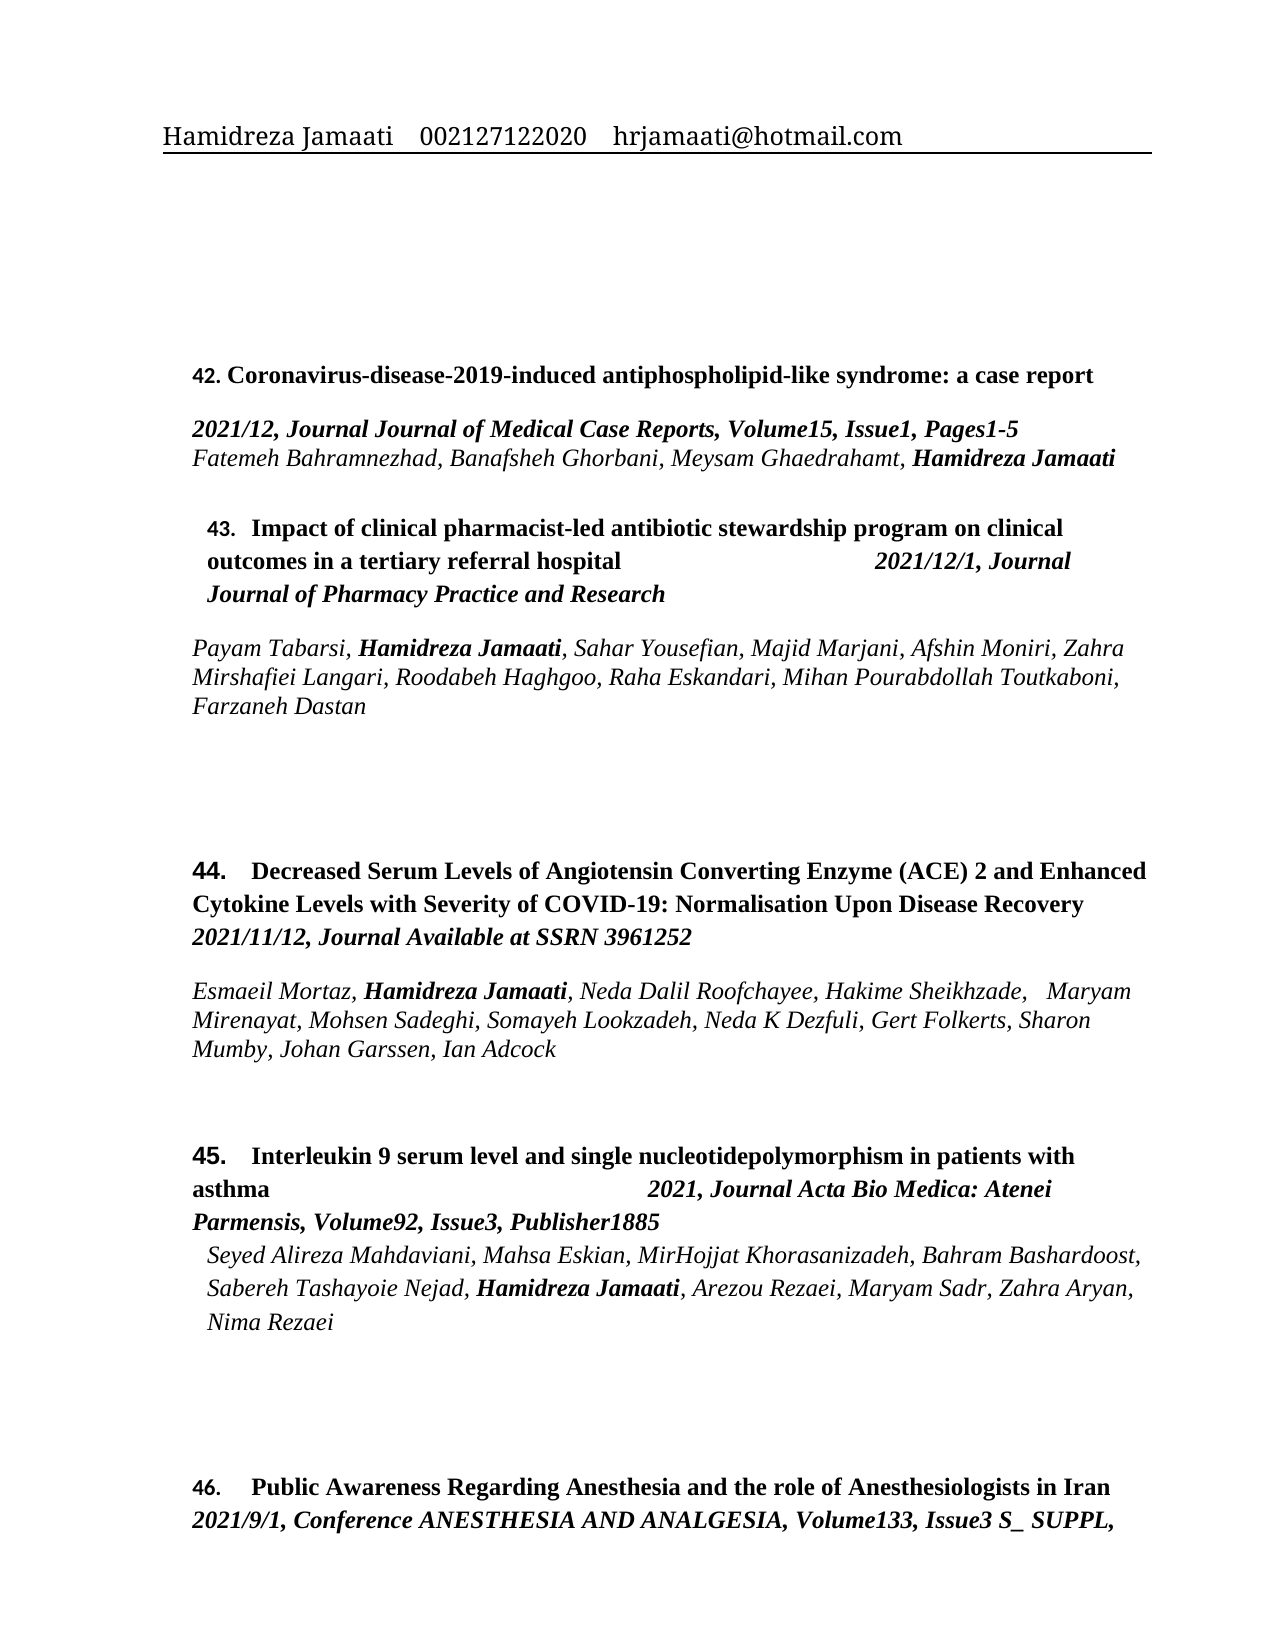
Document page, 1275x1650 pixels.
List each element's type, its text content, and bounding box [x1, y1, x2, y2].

text Fatemeh Bahramnezhad, Banafsheh Ghorbani, Meysam Ghaedrahamt, Hamidreza Jamaati [192, 443, 1152, 472]
text Payam Tabarsi, Hamidreza Jamaati, Sahar Yousefian, Majid Marjani, Afshin Moniri, Zahra Mirshafiei Langari, Roodabeh Haghgoo, Raha Eskandari, Mihan Pourabdollah Toutkaboni, Farzaneh Dastan [192, 633, 1152, 720]
list Decreased Serum Levels of Angiotensin Converting Enzyme (ACE) 2 and Enhanced Cytokine Levels with Severity of COVID-19: Normalisation Upon Disease Recovery 2021/11/12, Journal Available at SSRN 3961252 [192, 856, 1152, 951]
list Coronavirus-disease-2019-induced antiphospholipid-like syndrome: a case report [192, 360, 1152, 389]
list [192, 1472, 1152, 1534]
text Esmaeil Mortaz, Hamidreza Jamaati, Neda Dalil Roofchayee, Hakime Sheikhzade, Maryam Mirenayat, Mohsen Sadeghi, Somayeh Lookzadeh, Neda K Dezfuli, Gert Folkerts, Sharon Mumby, Johan Garssen, Ian Adcock [192, 976, 1152, 1062]
list Seyed Alireza Mahdaviani, Mahsa Eskian, MirHojjat Khorasanizadeh, Bahram Bashardoost, Sabereh Tashayoie Nejad, Hamidreza Jamaati, Arezou Rezaei, Maryam Sadr, Zahra Aryan, Nima Rezaei [207, 1241, 1152, 1335]
text 2021/12, Journal Journal of Medical Case Reports, Volume15, Issue1, Pages1-5 [192, 414, 1152, 443]
list Impact of clinical pharmacist‐led antibiotic stewardship program on clinical outcomes in a tertiary referral hospital 2021/12/1, Journal Journal of Pharmacy Practice and Research [207, 513, 1152, 608]
list Interleukin 9 serum level and single nucleotidepolymorphism in patients with asthma 2021, Journal Acta Bio Medica: Atenei Parmensis, Volume92, Issue3, Publisher1885 [192, 1141, 1152, 1236]
